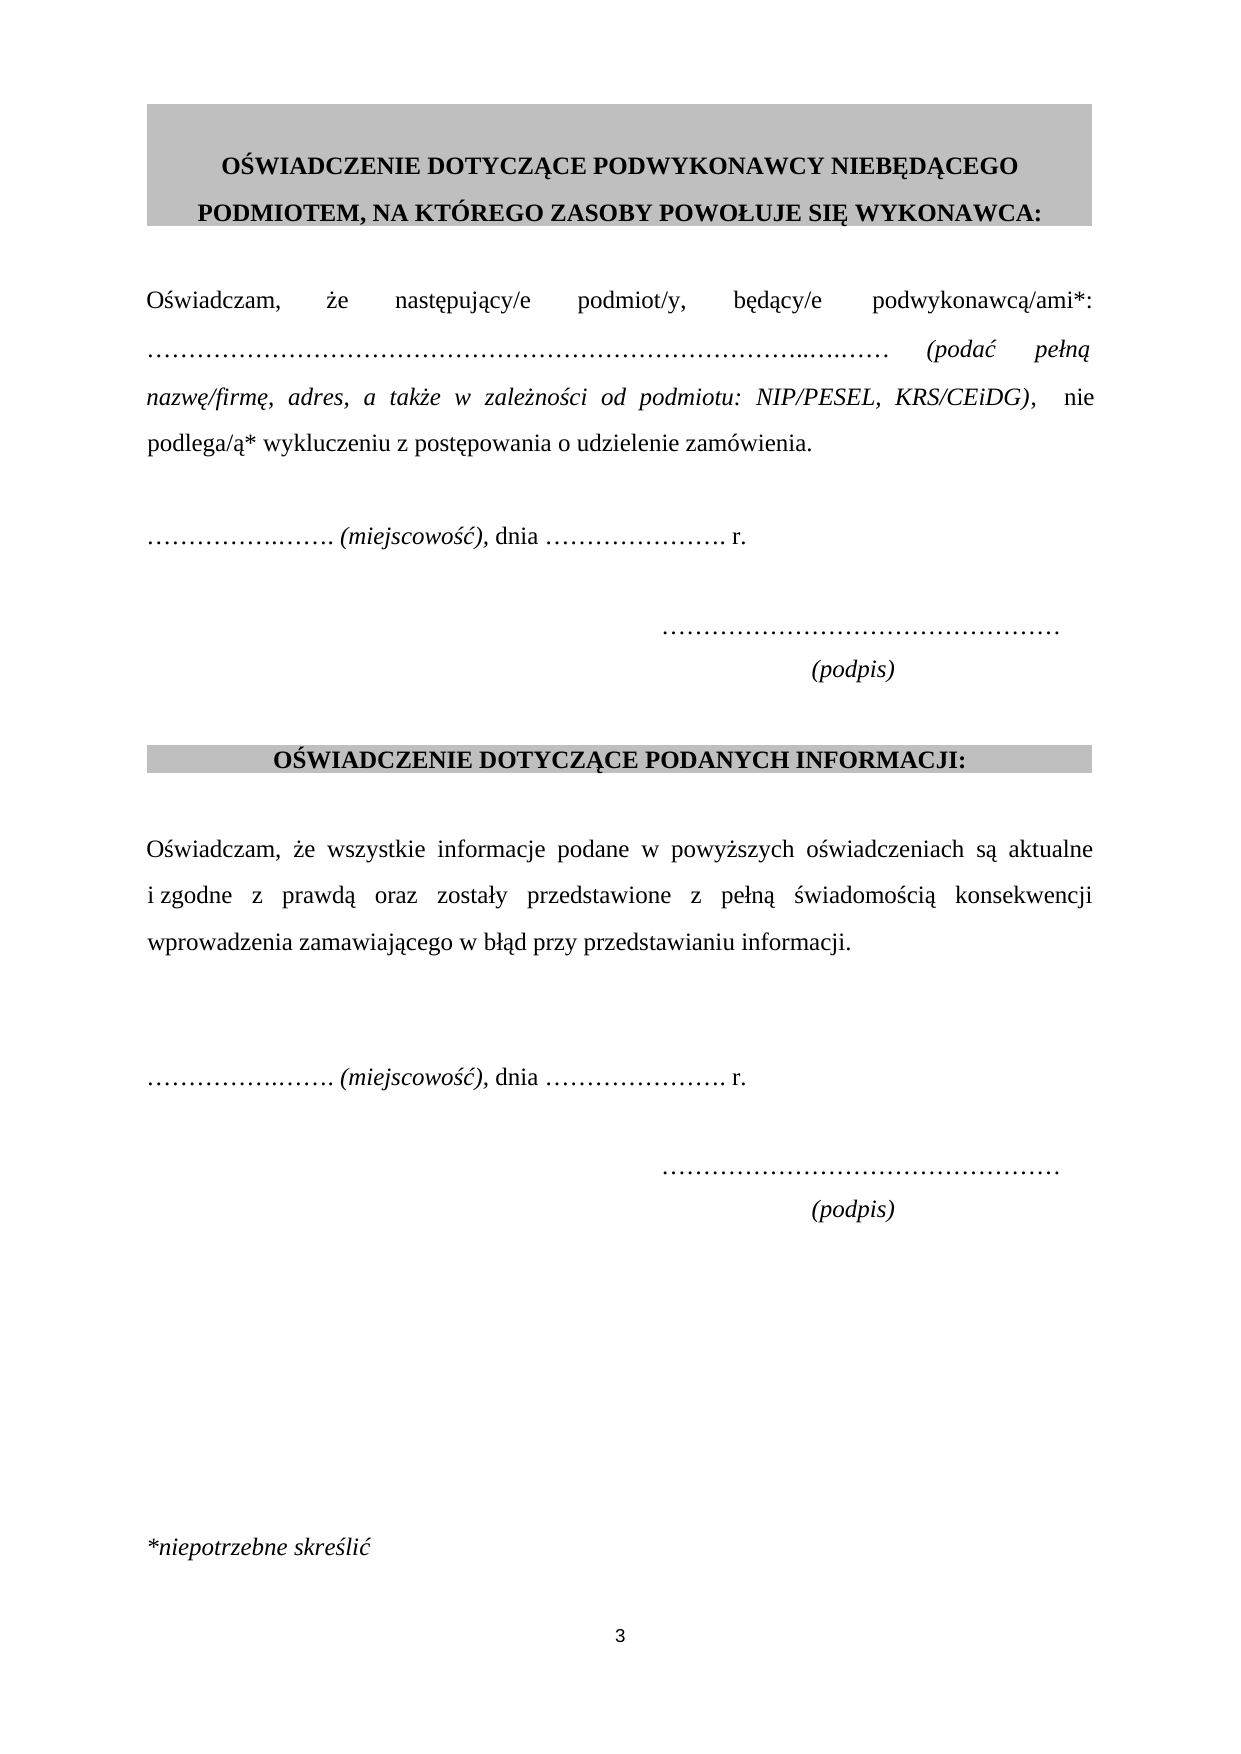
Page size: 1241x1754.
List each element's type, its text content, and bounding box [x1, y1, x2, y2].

text ……………………………………………………………………..….…… (podać pełną [146, 334, 1099, 363]
text …………….……. (miejscowość), dnia …………………. r. [146, 1062, 1094, 1091]
text OŚWIADCZENIE DOTYCZĄCE PODWYKONAWCY NIEBĘDĄCEGO [147, 151, 1092, 180]
text ………………………………………… [146, 611, 1099, 639]
subtitle (podpis) [607, 1194, 1099, 1223]
subtitle (podpis) [607, 654, 1099, 683]
text OŚWIADCZENIE DOTYCZĄCE PODANYCH INFORMACJI: [147, 745, 1092, 773]
text …………….……. (miejscowość), dnia …………………. r. [146, 521, 1094, 550]
text Oświadczam, że wszystkie informacje podane w powyższych oświadczeniach są aktualne i zgodne z prawdą oraz zostały przedstawione z pełną świadomością konsekwencji wprowadzenia zamawiającego w błąd przy przedstawianiu informacji. [146, 834, 1094, 955]
text nazwę/firmę, adres, a także w zależności od podmiotu: NIP/PESEL, KRS/CEiDG), nie podlega/ą* wykluczeniu z postępowania o udzielenie zamówienia. [146, 382, 1094, 456]
text PODMIOTEM, NA KTÓREGO ZASOBY POWOŁUJE SIĘ WYKONAWCA: [147, 198, 1092, 226]
text *niepotrzebne skreślić [146, 1532, 1094, 1561]
text Oświadczam, że następujący/e podmiot/y, będący/e podwykonawcą/ami*: [146, 285, 1099, 314]
text ………………………………………… [146, 1151, 1099, 1180]
